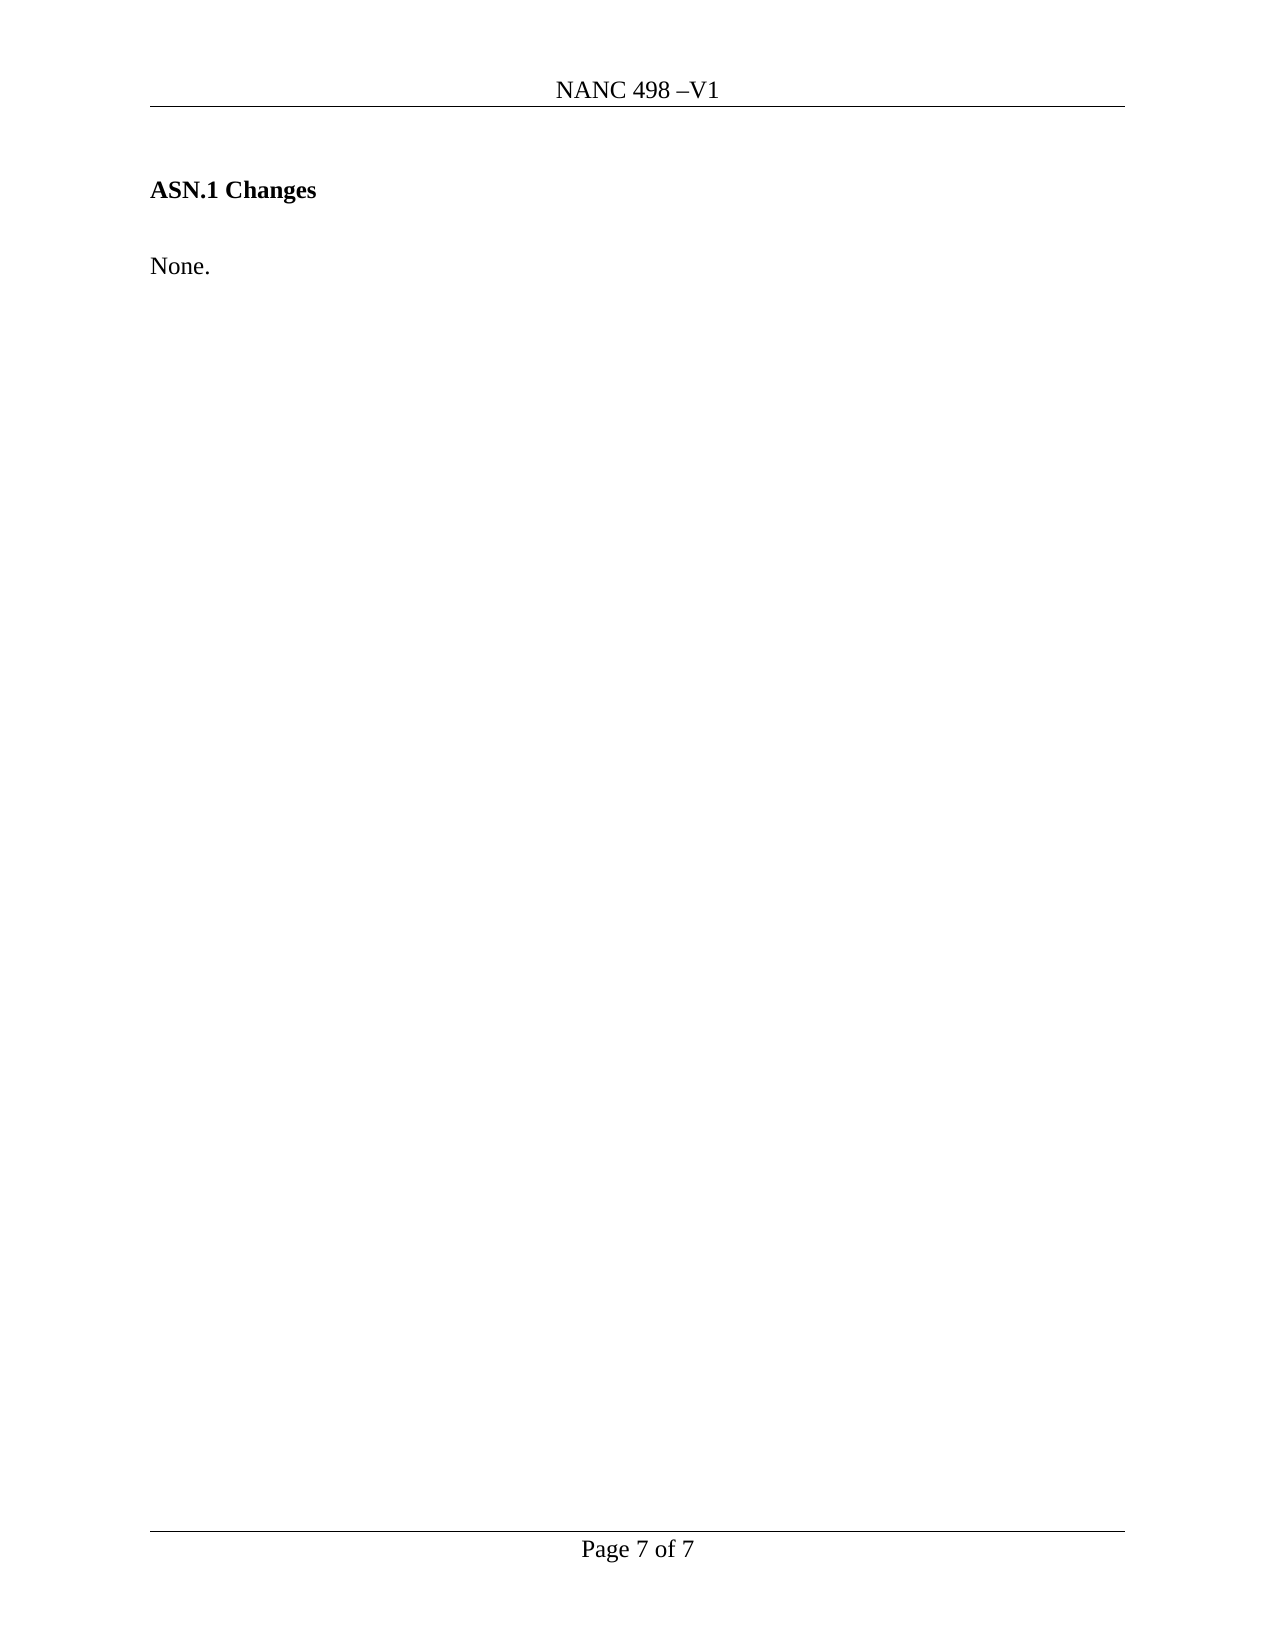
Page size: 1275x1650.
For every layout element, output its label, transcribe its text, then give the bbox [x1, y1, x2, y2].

subtitle ASN.1 Changes [150, 175, 1125, 204]
text None. [150, 251, 1125, 280]
